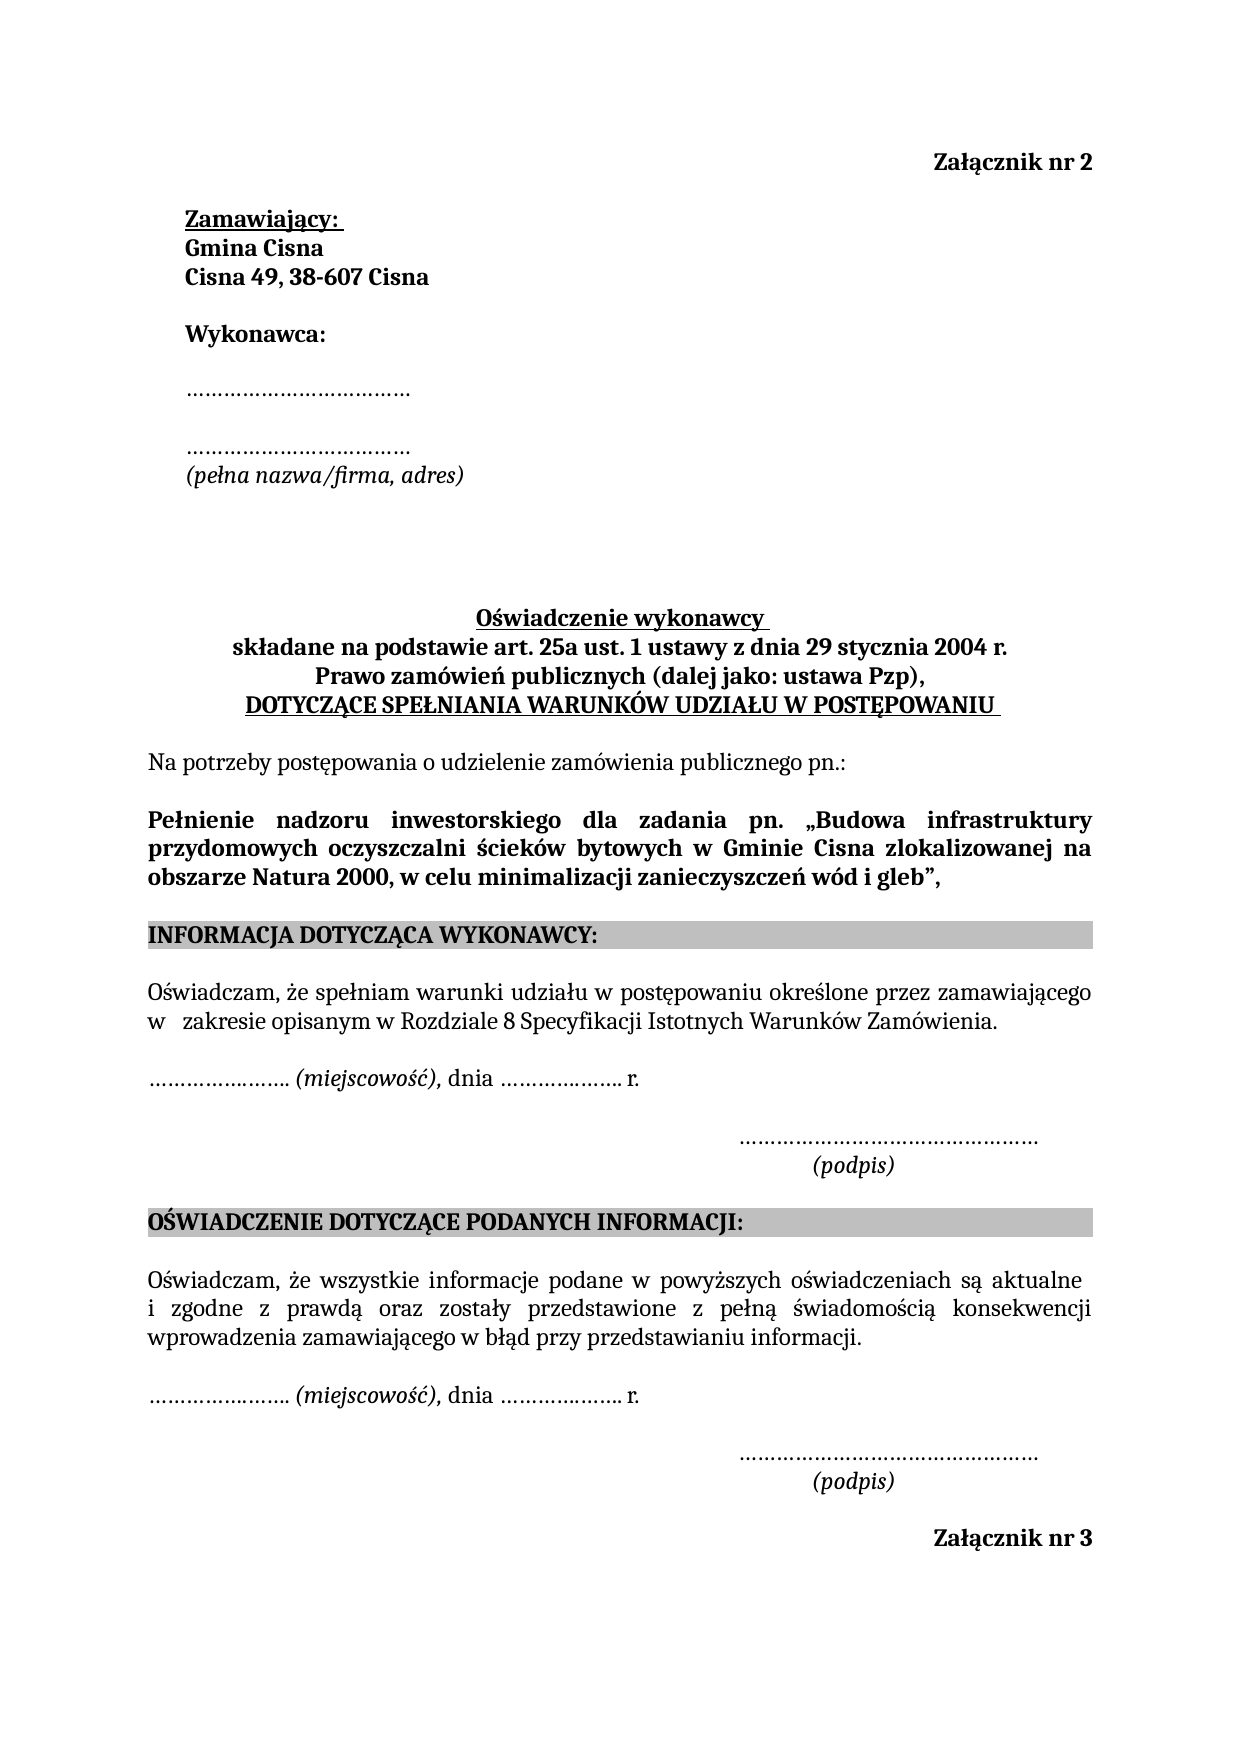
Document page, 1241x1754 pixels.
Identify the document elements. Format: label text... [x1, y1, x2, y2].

text Pełnienie nadzoru inwestorskiego dla zadania pn. „Budowa infrastruktury przydomowych oczyszczalni ścieków bytowych w Gminie Cisna zlokalizowanej na obszarze Natura 2000, w celu minimalizacji zanieczyszczeń wód i gleb”, [148, 806, 1093, 892]
text Cisna 49, 38-607 Cisna [185, 263, 1093, 291]
text ……………………………… [185, 374, 472, 403]
text Załącznik nr 3 [185, 1524, 1093, 1553]
text (podpis) [738, 1151, 1093, 1179]
text Gmina Cisna [185, 234, 1093, 263]
text Oświadczenie wykonawcy [148, 604, 1093, 633]
text …………….……. (miejscowość), dnia ………….……. r. [148, 1064, 1093, 1093]
text składane na podstawie art. 25a ust. 1 ustawy z dnia 29 stycznia 2004 r. [148, 633, 1093, 662]
text Załącznik nr 2 [185, 148, 1093, 176]
text Zamawiający: [185, 205, 1093, 234]
text DOTYCZĄCE SPEŁNIANIA WARUNKÓW UDZIAŁU W POSTĘPOWANIU [148, 691, 1093, 719]
text Oświadczam, że wszystkie informacje podane w powyższych oświadczeniach są aktualne i zgodne z prawdą oraz zostały przedstawione z pełną świadomością konsekwencji wprowadzenia zamawiającego w błąd przy przedstawianiu informacji. [148, 1266, 1093, 1352]
text …………….……. (miejscowość), dnia ………….……. r. [148, 1381, 1093, 1409]
text ………………………………………… [148, 1438, 1093, 1467]
text Prawo zamówień publicznych (dalej jako: ustawa Pzp), [148, 662, 1093, 691]
text Na potrzeby postępowania o udzielenie zamówienia publicznego pn.: [148, 748, 1093, 777]
text (pełna nazwa/firma, adres) [185, 461, 546, 489]
text Wykonawca: [185, 320, 1093, 349]
text ………………………………………… [148, 1122, 1093, 1151]
text ……………………………… [185, 432, 472, 461]
text Oświadczam, że spełniam warunki udziału w postępowaniu określone przez zamawiającego w zakresie opisanym w Rozdziale 8 Specyfikacji Istotnych Warunków Zamówienia. [148, 978, 1093, 1036]
text (podpis) [738, 1467, 1093, 1496]
text INFORMACJA DOTYCZĄCA WYKONAWCY: [148, 921, 1093, 949]
text OŚWIADCZENIE DOTYCZĄCE PODANYCH INFORMACJI: [148, 1208, 1093, 1237]
